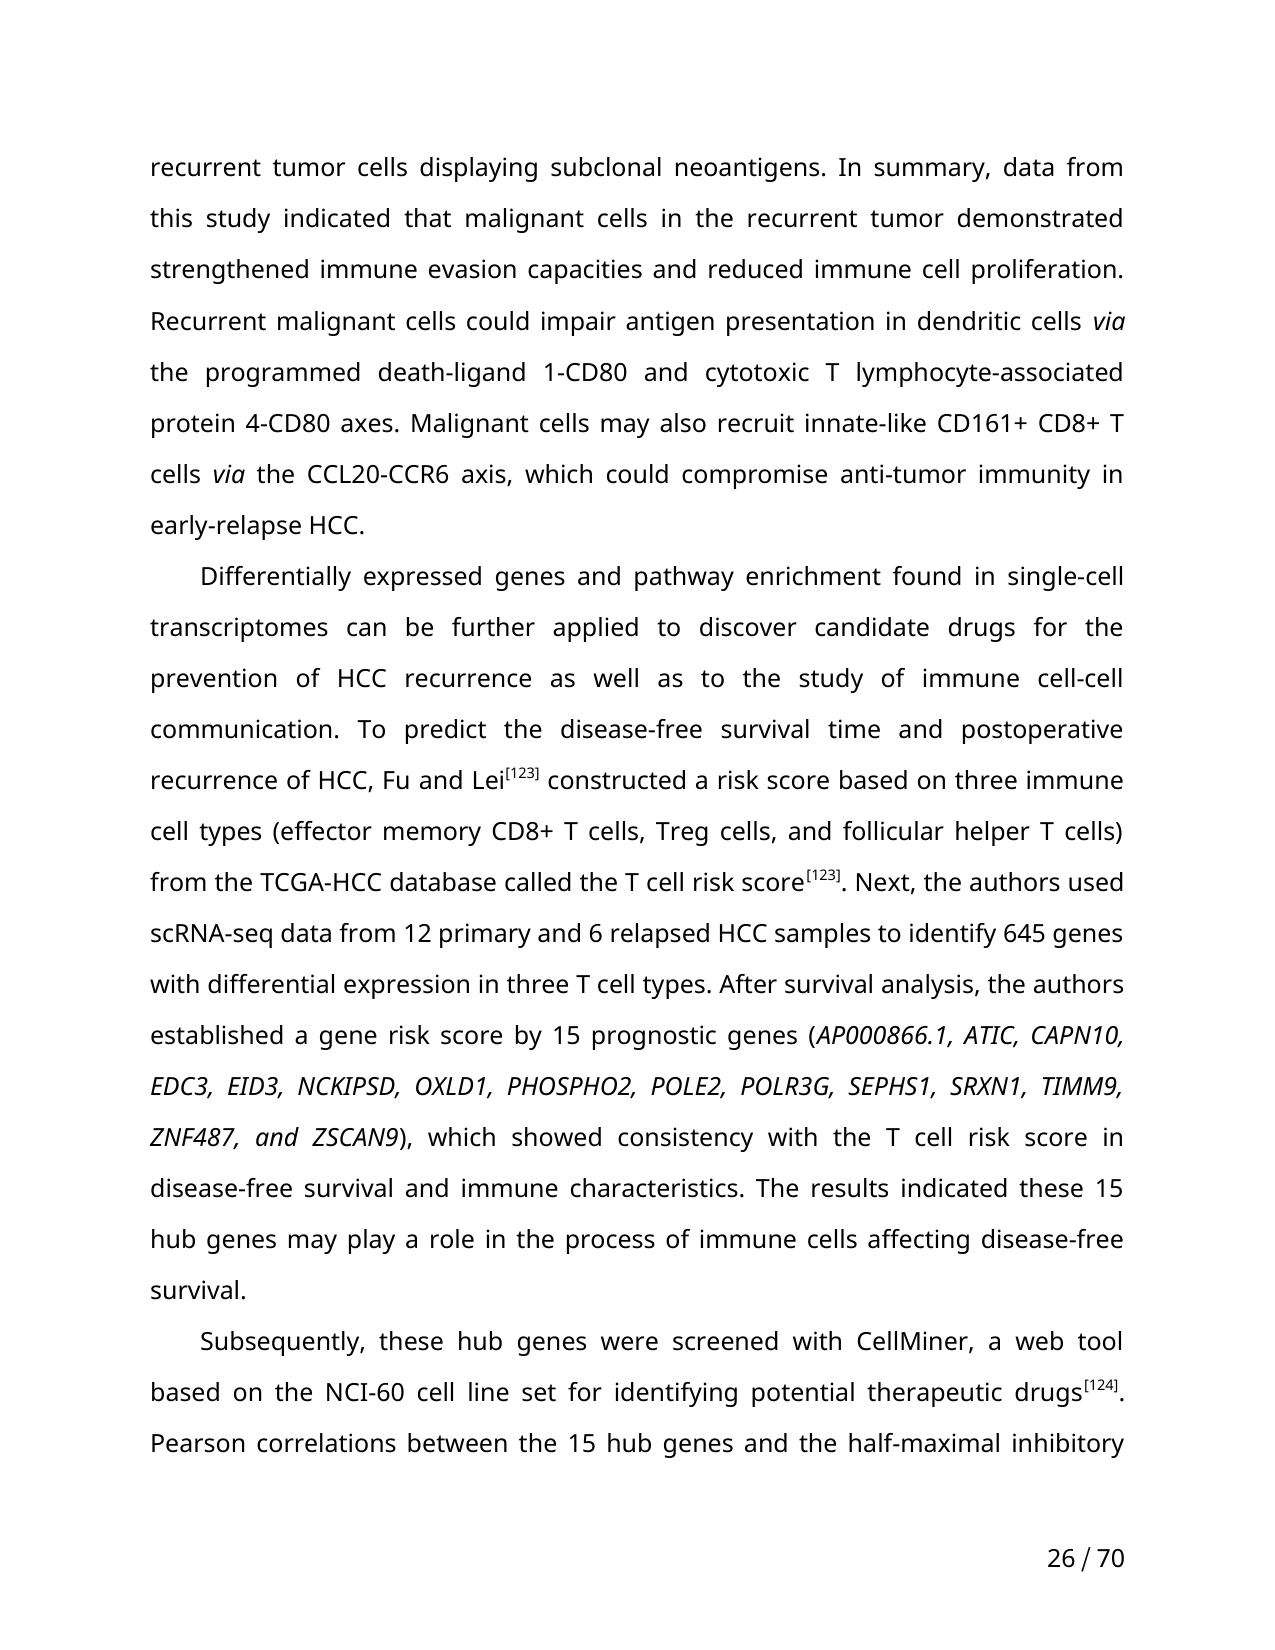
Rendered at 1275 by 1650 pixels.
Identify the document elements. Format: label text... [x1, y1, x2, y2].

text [150, 150, 1125, 541]
text Differentially expressed genes and pathway enrichment found in single-cell transcriptomes can be further applied to discover candidate drugs for the prevention of HCC recurrence as well as to the study of immune cell-cell communication. To predict the disease-free survival time and postoperative recurrence of HCC, Fu and Lei[123] constructed a risk score based on three immune cell types (effector memory CD8+ T cells, Treg cells, and follicular helper T cells) from the TCGA-HCC database called the T cell risk score[123]. Next, the authors used scRNA-seq data from 12 primary and 6 relapsed HCC samples to identify 645 genes with differential expression in three T cell types. After survival analysis, the authors established a gene risk score by 15 prognostic genes (AP000866.1, ATIC, CAPN10, EDC3, EID3, NCKIPSD, OXLD1, PHOSPHO2, POLE2, POLR3G, SEPHS1, SRXN1, TIMM9, ZNF487, and ZSCAN9), which showed consistency with the T cell risk score in disease-free survival and immune characteristics. The results indicated these 15 hub genes may play a role in the process of immune cells affecting disease-free survival. [150, 558, 1125, 1307]
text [150, 1324, 1125, 1460]
